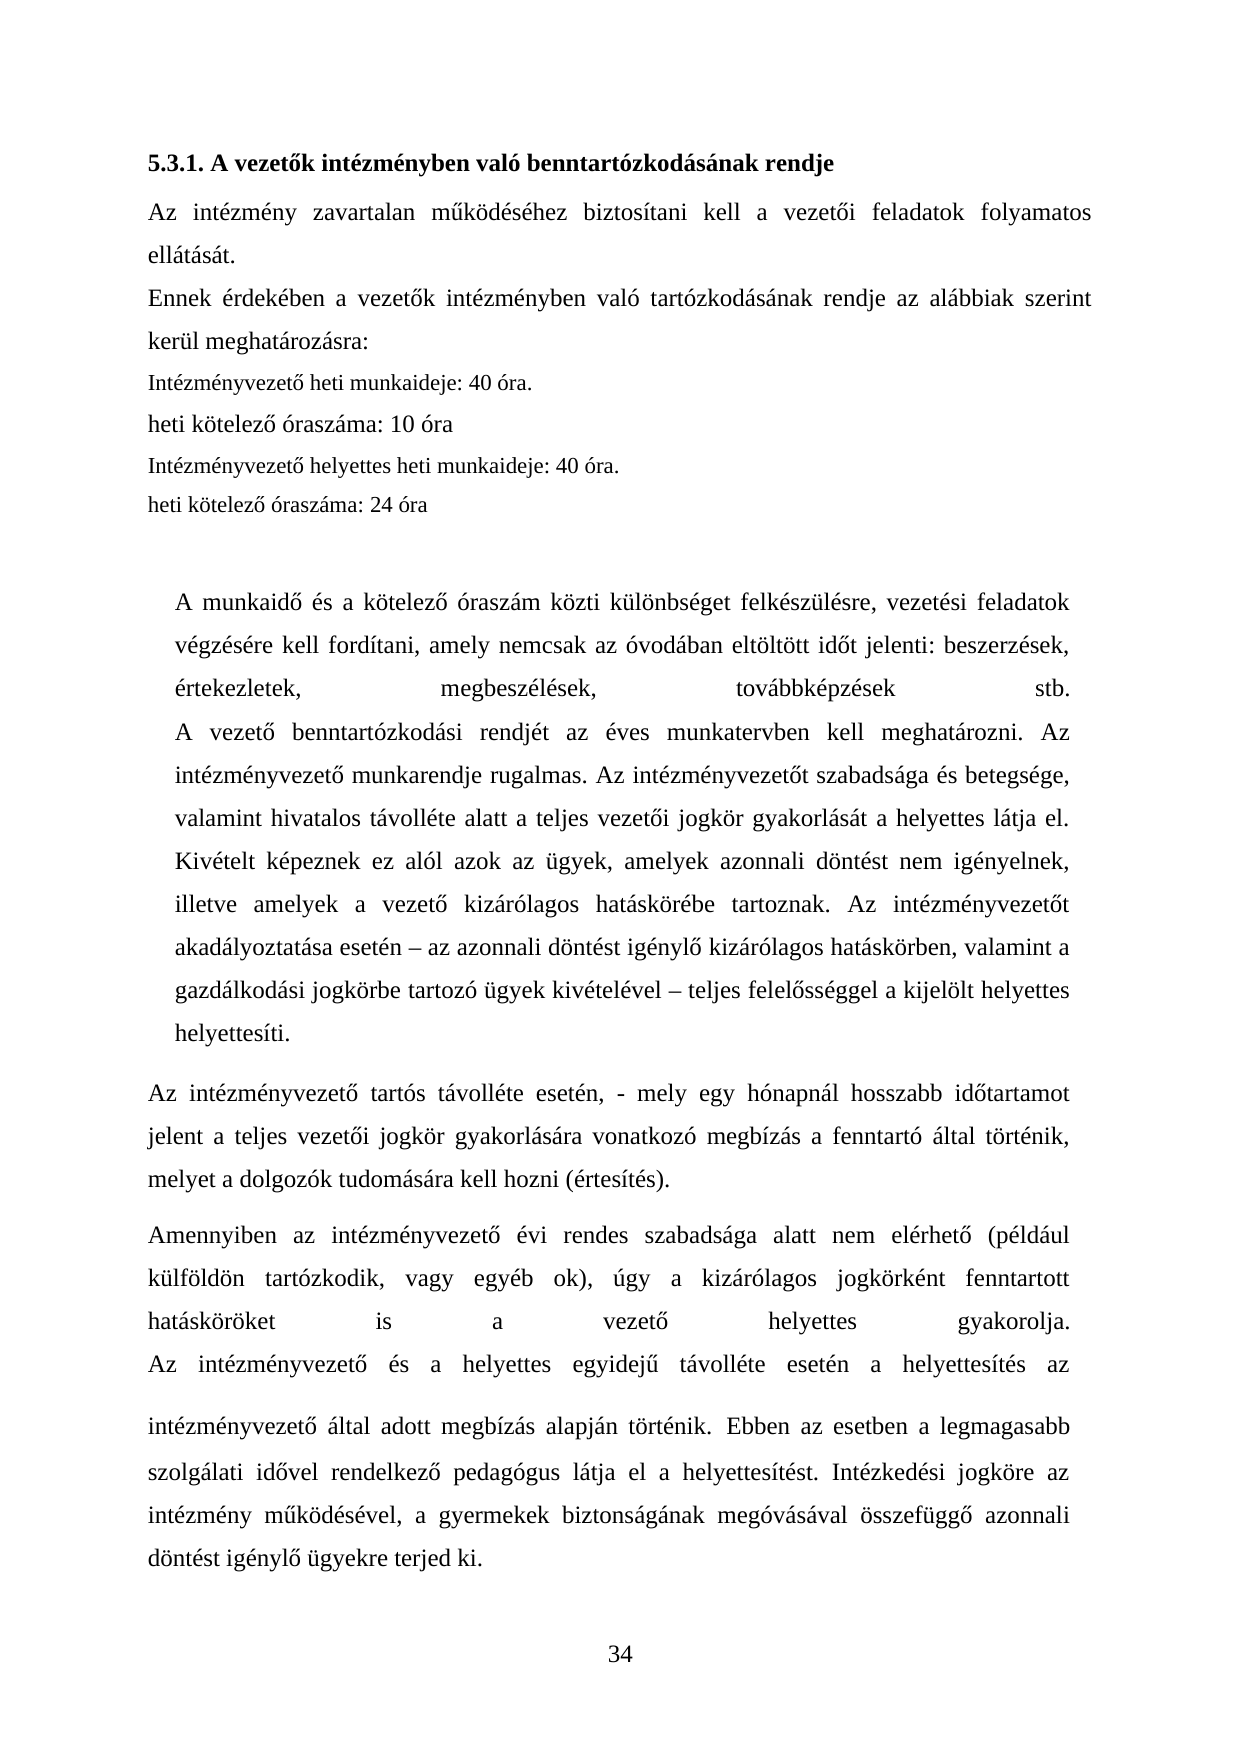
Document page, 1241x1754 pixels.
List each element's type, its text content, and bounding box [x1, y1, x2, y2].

text Az intézmény zavartalan működéséhez biztosítani kell a vezetői feladatok folyamatos ellátását. [148, 197, 1093, 269]
text A munkaidő és a kötelező óraszám közti különbséget felkészülésre, vezetési feladatok végzésére kell fordítani, amely nemcsak az óvodában eltöltött időt jelenti: beszerzések, értekezletek, megbeszélések, továbbképzések stb. A vezető benntartózkodási rendjét az éves munkatervben kell meghatározni. Az intézményvezető munkarendje rugalmas. Az intézményvezetőt szabadsága és betegsége, valamint hivatalos távolléte alatt a teljes vezetői jogkör gyakorlását a helyettes látja el. Kivételt képeznek ez alól azok az ügyek, amelyek azonnali döntést nem igényelnek, illetve amelyek a vezető kizárólagos hatáskörébe tartoznak. Az intézményvezetőt akadályoztatása esetén – az azonnali döntést igénylő kizárólagos hatáskörben, valamint a gazdálkodási jogkörbe tartozó ügyek kivételével – teljes felelősséggel a kijelölt helyettes helyettesíti. [174, 587, 1070, 1047]
text Amennyiben az intézményvezető évi rendes szabadsága alatt nem elérhető (például külföldön tartózkodik, vagy egyéb ok), úgy a kizárólagos jogkörként fenntartott hatásköröket is a vezető helyettes gyakorolja. Az intézményvezető és a helyettes egyidejű távolléte esetén a helyettesítés az intézményvezető által adott megbízás alapján történik. Ebben az esetben a legmagasabb szolgálati idővel rendelkező pedagógus látja el a helyettesítést. Intézkedési jogköre az intézmény működésével, a gyermekek biztonságának megóvásával összefüggő azonnali döntést igénylő ügyekre terjed ki. [148, 1220, 1070, 1572]
text Intézményvezető helyettes heti munkaideje: 40 óra. [148, 452, 1093, 478]
text Ennek érdekében a vezetők intézményben való tartózkodásának rendje az alábbiak szerint kerül meghatározásra: [148, 283, 1093, 355]
text heti kötelező óraszáma: 24 óra [148, 492, 1093, 518]
text Az intézményvezető tartós távolléte esetén, - mely egy hónapnál hosszabb időtartamot jelent a teljes vezetői jogkör gyakorlására vonatkozó megbízás a fenntartó által történik, melyet a dolgozók tudomására kell hozni (értesítés). [148, 1078, 1070, 1193]
text heti kötelező óraszáma: 10 óra [148, 409, 1093, 438]
text Intézményvezető heti munkaideje: 40 óra. [148, 369, 1093, 396]
subtitle 5.3.1. A vezetők intézményben való benntartózkodásának rendje [148, 148, 1093, 176]
